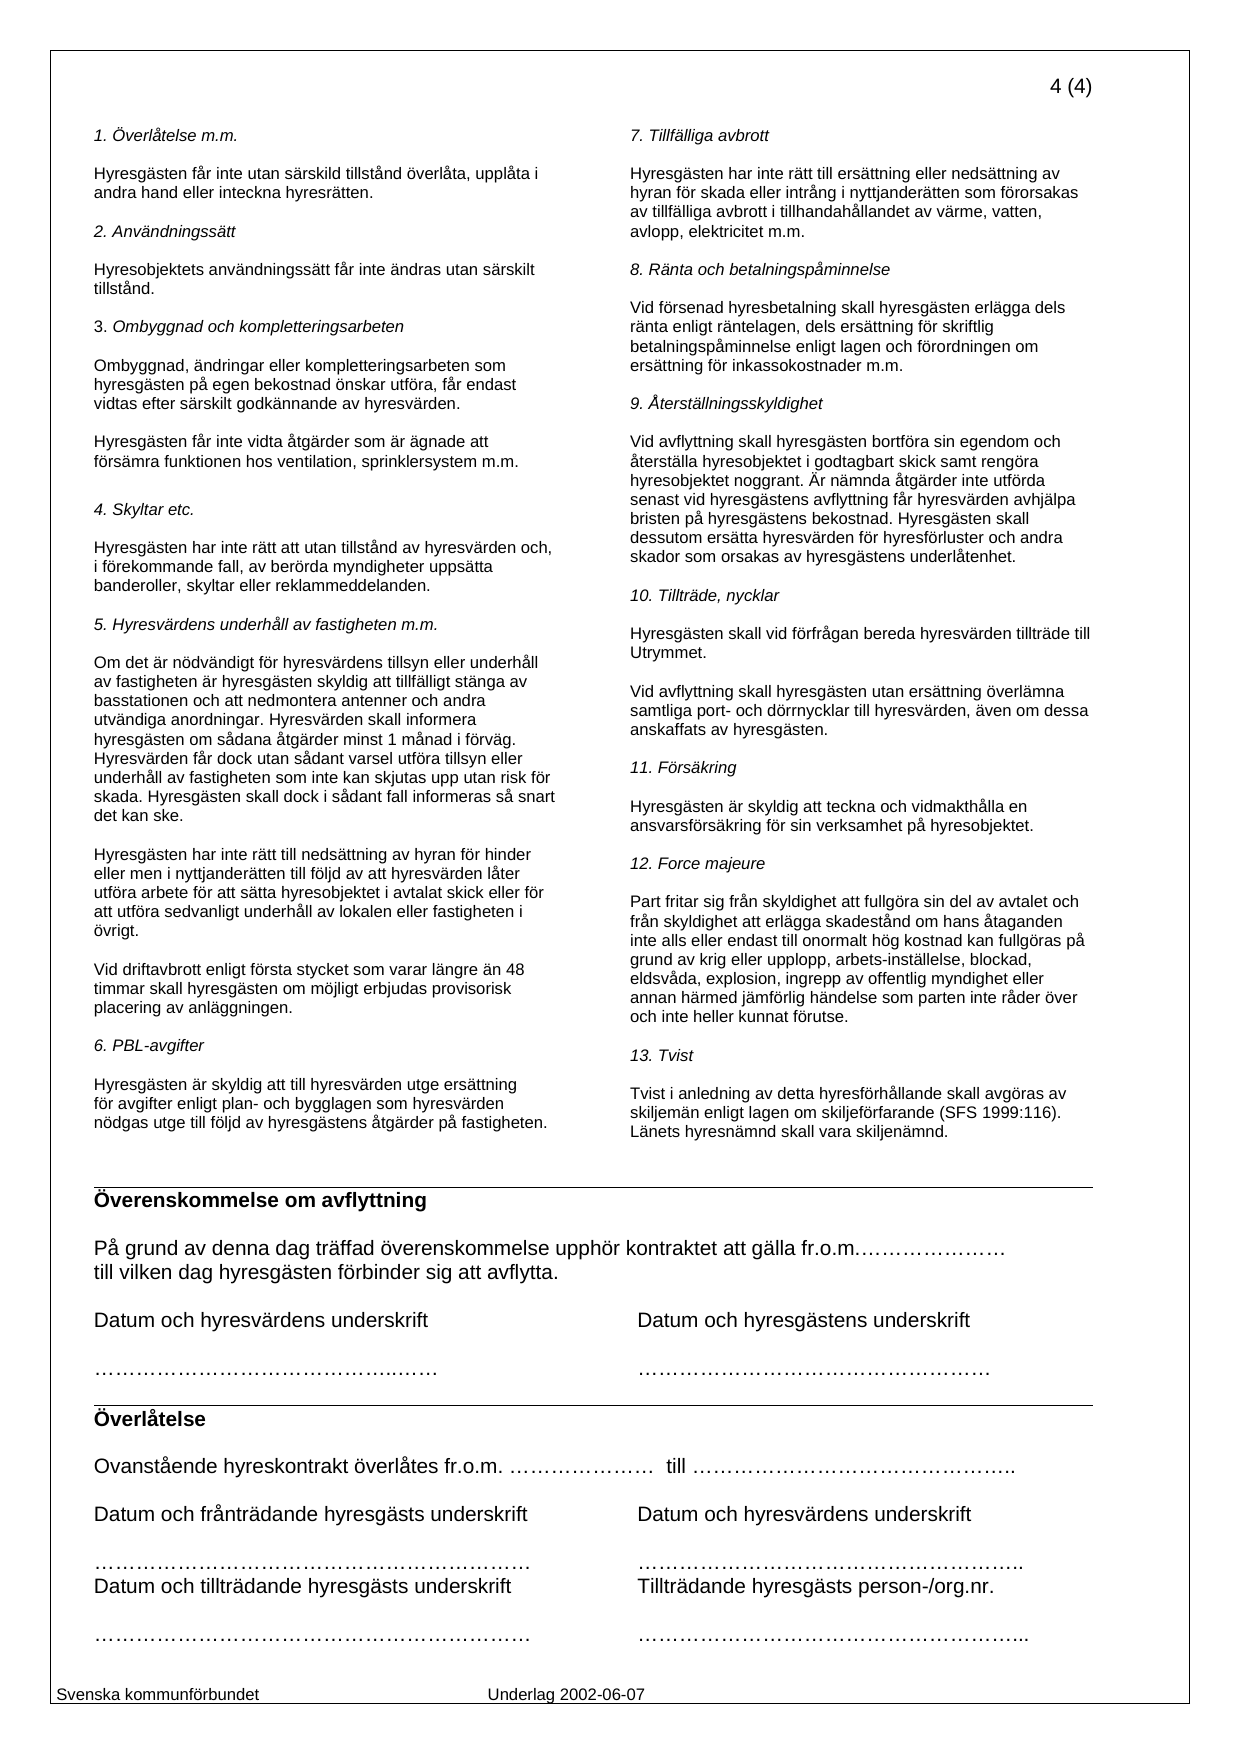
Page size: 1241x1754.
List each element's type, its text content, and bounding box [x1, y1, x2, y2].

text Överenskommelse om avflyttning [94, 1188, 1093, 1212]
text Hyresgästen skall vid förfrågan bereda hyresvärden tillträde till Utrymmet. [630, 624, 1093, 662]
text Hyresobjektets användningssätt får inte ändras utan särskilt tillstånd. [94, 260, 556, 298]
text 6. PBL-avgifter [94, 1036, 556, 1055]
text 11. Försäkring [630, 758, 1093, 777]
text Hyresgästen är skyldig att till hyresvärden utge ersättning [94, 1074, 556, 1093]
text Datum och hyresvärdens underskrift Datum och hyresgästens underskrift [94, 1307, 1093, 1331]
text 10. Tillträde, nycklar [630, 586, 1093, 605]
text 1. Överlåtelse m.m. [94, 126, 556, 145]
text 2. Användningssätt [94, 221, 556, 241]
text Hyresgästen får inte utan särskild tillstånd överlåta, upplåta i andra hand eller inteckna hyresrätten. [94, 164, 556, 202]
text På grund av denna dag träffad överenskommelse upphör kontraktet att gälla fr.o.m.………………… till vilken dag hyresgästen förbinder sig att avflytta. [94, 1236, 1093, 1283]
text Överlåtelse [94, 1406, 1093, 1430]
text ……………………………………..…… …………………………………………… [94, 1355, 1093, 1379]
text 3. Ombyggnad och kompletteringsarbeten [94, 317, 556, 336]
text 4. Skyltar etc. [94, 499, 556, 518]
text Vid avflyttning skall hyresgästen utan ersättning överlämna samtliga port- och dörrnycklar till hyresvärden, även om dessa anskaffats av hyresgästen. [630, 681, 1093, 739]
text 8. Ränta och betalningspåminnelse [630, 260, 1093, 279]
text 12. Force majeure [630, 854, 1093, 873]
text Datum och tillträdande hyresgästs underskrift Tillträdande hyresgästs person-/org.nr. [94, 1574, 1093, 1598]
text 9. Återställningsskyldighet [630, 394, 1093, 413]
text Hyresgästen har inte rätt till ersättning eller nedsättning av hyran för skada eller intrång i nyttjanderätten som förorsakas av tillfälliga avbrott i tillhandahållandet av värme, vatten, avlopp, elektricitet m.m. [630, 164, 1093, 241]
text Hyresgästen har inte rätt att utan tillstånd av hyresvärden och, i förekommande fall, av berörda myndigheter uppsätta banderoller, skyltar eller reklammeddelanden. [94, 538, 556, 595]
text 13. Tvist [630, 1046, 1093, 1065]
text Tvist i anledning av detta hyresförhållande skall avgöras av skiljemän enligt lagen om skiljeförfarande (SFS 1999:116). Länets hyresnämnd skall vara skiljenämnd. [630, 1084, 1093, 1141]
text 5. Hyresvärdens underhåll av fastigheten m.m. [94, 614, 556, 633]
text Hyresgästen har inte rätt till nedsättning av hyran för hinder eller men i nyttjanderätten till följd av att hyresvärden låter utföra arbete för att sätta hyresobjektet i avtalat skick eller för att utföra sedvanligt underhåll av lokalen eller fastigheten i övrigt. [94, 844, 556, 940]
text för avgifter enligt plan- och bygglagen som hyresvärden nödgas utge till följd av hyresgästens åtgärder på fastigheten. [94, 1093, 589, 1132]
text Datum och frånträdande hyresgästs underskrift Datum och hyresvärdens underskrift [94, 1502, 1093, 1526]
text Hyresgästen är skyldig att teckna och vidmakthålla en ansvarsförsäkring för sin verksamhet på hyresobjektet. [630, 796, 1093, 835]
text ……………………………………………………… ………………………………………………... [94, 1622, 1093, 1646]
text Part fritar sig från skyldighet att fullgöra sin del av avtalet och från skyldighet att erlägga skadestånd om hans åtaganden inte alls eller endast till onormalt hög kostnad kan fullgöras på grund av krig eller upplopp, arbets-inställelse, blockad, eldsvåda, explosion, ingrepp av offentlig myndighet eller annan härmed jämförlig händelse som parten inte råder över och inte heller kunnat förutse. [630, 892, 1093, 1026]
text Vid avflyttning skall hyresgästen bortföra sin egendom och återställa hyresobjektet i godtagbart skick samt rengöra hyresobjektet noggrant. Är nämnda åtgärder inte utförda senast vid hyresgästens avflyttning får hyresvärden avhjälpa bristen på hyresgästens bekostnad. Hyresgästen skall dessutom ersätta hyresvärden för hyresförluster och andra skador som orsakas av hyresgästens underlåtenhet. [630, 432, 1093, 566]
text Ombyggnad, ändringar eller kompletteringsarbeten som hyresgästen på egen bekostnad önskar utföra, får endast vidtas efter särskilt godkännande av hyresvärden. [94, 356, 556, 413]
text Om det är nödvändigt för hyresvärdens tillsyn eller underhåll av fastigheten är hyresgästen skyldig att tillfälligt stänga av basstationen och att nedmontera antenner och andra utvändiga anordningar. Hyresvärden skall informera hyresgästen om sådana åtgärder minst 1 månad i förväg. Hyresvärden får dock utan sådant varsel utföra tillsyn eller underhåll av fastigheten som inte kan skjutas upp utan risk för skada. Hyresgästen skall dock i sådant fall informeras så snart det kan ske. [94, 653, 556, 825]
text ……………………………………………………… ……………………………………………….. [94, 1550, 1093, 1574]
text Vid försenad hyresbetalning skall hyresgästen erlägga dels ränta enligt räntelagen, dels ersättning för skriftlig betalningspåminnelse enligt lagen och förordningen om ersättning för inkassokostnader m.m. [630, 298, 1093, 375]
text Hyresgästen får inte vidta åtgärder som är ägnade att försämra funktionen hos ventilation, sprinklersystem m.m. [94, 432, 556, 471]
text 7. Tillfälliga avbrott [630, 106, 1093, 145]
text Vid driftavbrott enligt första stycket som varar längre än 48 timmar skall hyresgästen om möjligt erbjudas provisorisk placering av anläggningen. [94, 959, 556, 1017]
text Ovanstående hyreskontrakt överlåtes fr.o.m. ………………… till ……………………………………….. [94, 1454, 1093, 1478]
